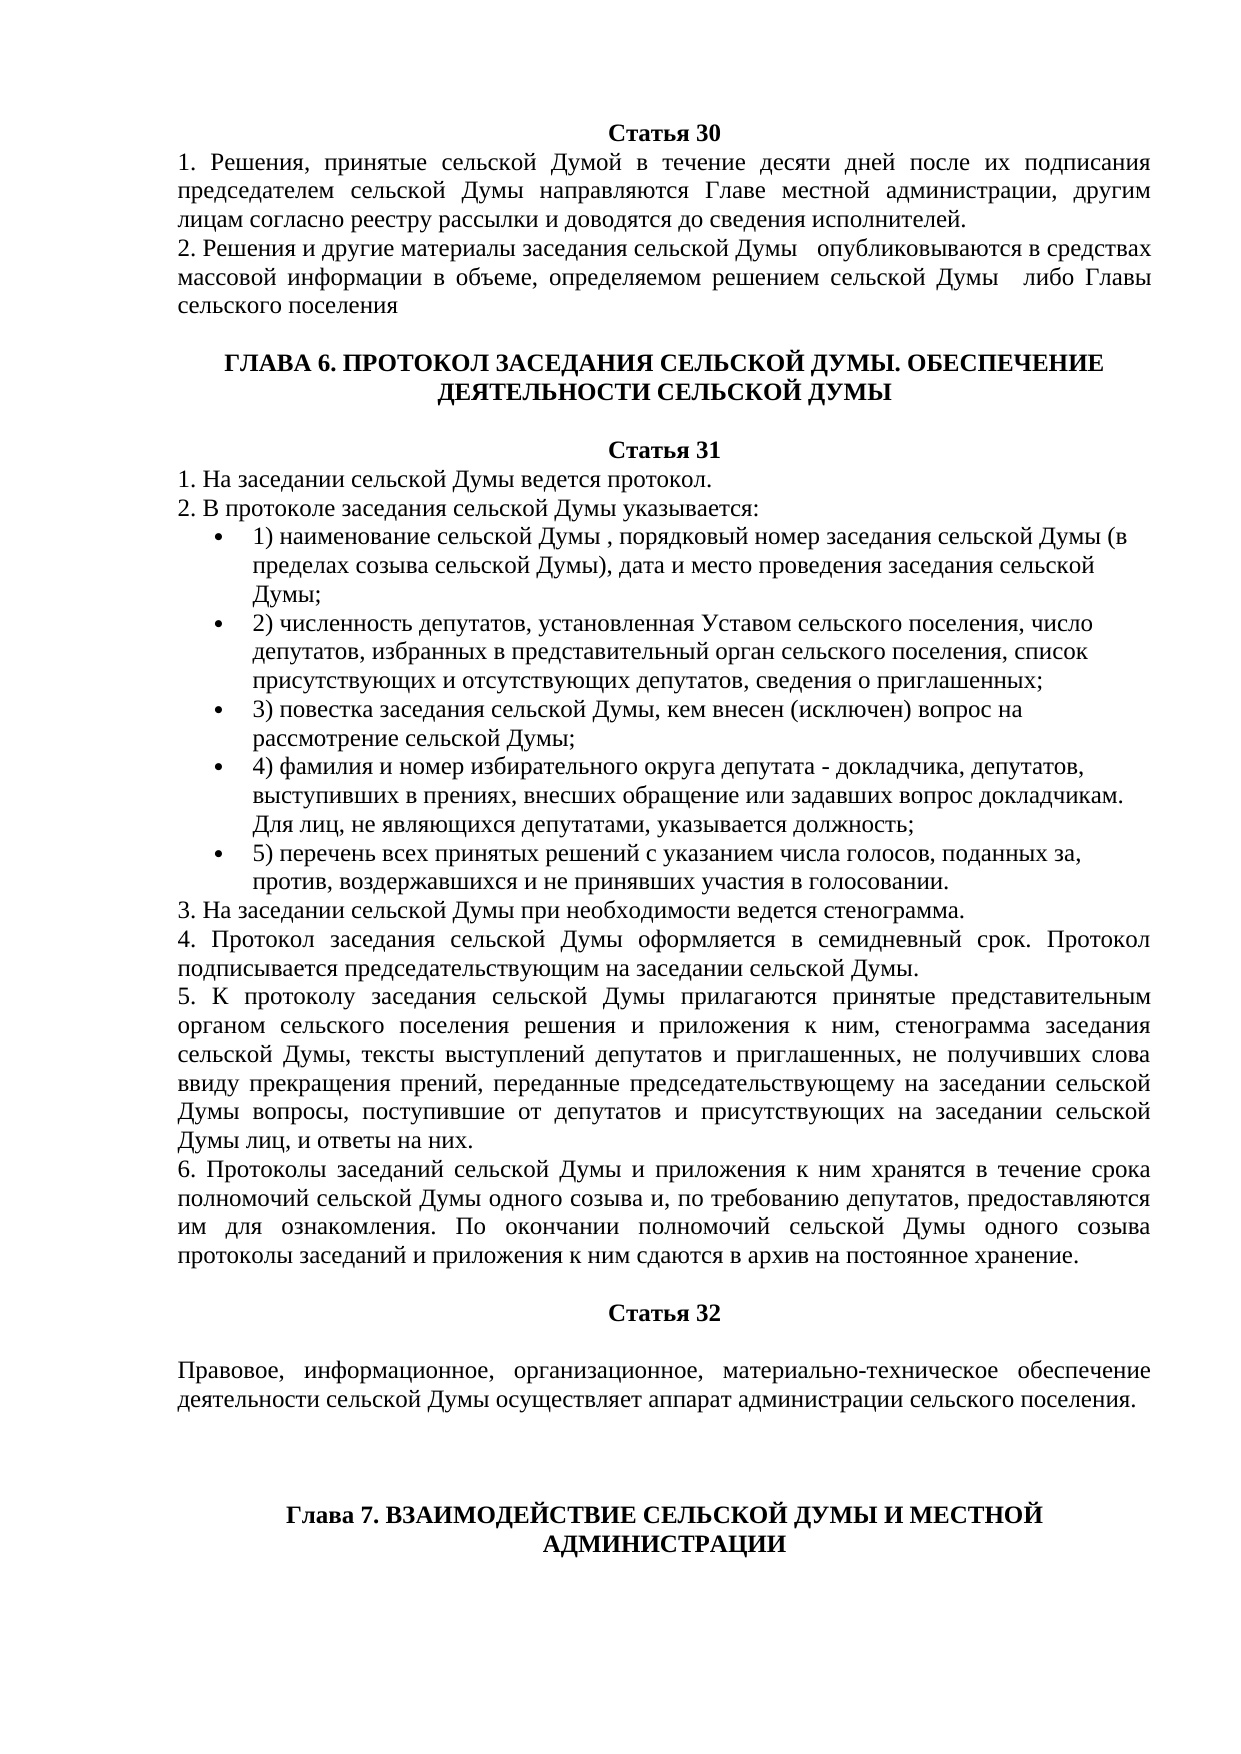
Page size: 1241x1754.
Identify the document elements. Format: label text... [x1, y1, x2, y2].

text 1. На заседании сельской Думы ведется протокол. [177, 464, 1152, 493]
text Статья 30 [177, 118, 1152, 147]
text Статья 31 [177, 435, 1152, 464]
text Глава 7. ВЗАИМОДЕЙСТВИЕ СЕЛЬСКОЙ ДУМЫ И МЕСТНОЙ АДМИНИСТРАЦИИ [177, 1500, 1152, 1558]
list 3) повестка заседания сельской Думы, кем внесен (исключен) вопрос на рассмотрение сельской Думы; [215, 694, 1152, 751]
list 5) перечень всех принятых решений с указанием числа голосов, поданных за, против, воздержавшихся и не принявших участия в голосовании. [215, 838, 1152, 895]
text 1. Решения, принятые сельской Думой в течение десяти дней после их подписания председателем сельской Думы направляются Главе местной администрации, другим лицам согласно реестру рассылки и доводятся до сведения исполнителей. [177, 147, 1152, 233]
text Правовое, информационное, организационное, материально-техническое обеспечение деятельности сельской Думы осуществляет аппарат администрации сельского поселения. [177, 1356, 1152, 1413]
list 2) численность депутатов, установленная Уставом сельского поселения, число депутатов, избранных в представительный орган сельского поселения, список присутствующих и отсутствующих депутатов, сведения о приглашенных; [215, 608, 1152, 694]
text 2. В протоколе заседания сельской Думы указывается: [177, 493, 1152, 521]
text 6. Протоколы заседаний сельской Думы и приложения к ним хранятся в течение срока полномочий сельской Думы одного созыва и, по требованию депутатов, предоставляются им для ознакомления. По окончании полномочий сельской Думы одного созыва протоколы заседаний и приложения к ним сдаются в архив на постоянное хранение. [177, 1154, 1152, 1269]
text 4. Протокол заседания сельской Думы оформляется в семидневный срок. Протокол подписывается председательствующим на заседании сельской Думы. [177, 924, 1152, 981]
text 3. На заседании сельской Думы при необходимости ведется стенограмма. [177, 895, 1152, 924]
text 2. Решения и другие материалы заседания сельской Думы опубликовываются в средствах массовой информации в объеме, определяемом решением сельской Думы либо Главы сельского поселения [177, 233, 1152, 319]
text ГЛАВА 6. ПРОТОКОЛ ЗАСЕДАНИЯ СЕЛЬСКОЙ ДУМЫ. ОБЕСПЕЧЕНИЕ ДЕЯТЕЛЬНОСТИ СЕЛЬСКОЙ ДУМЫ [177, 348, 1152, 406]
list 1) наименование сельской Думы , порядковый номер заседания сельской Думы (в пределах созыва сельской Думы), дата и место проведения заседания сельской Думы; [215, 521, 1152, 608]
list 4) фамилия и номер избирательного округа депутата - докладчика, депутатов, выступивших в прениях, внесших обращение или задавших вопрос докладчикам. Для лиц, не являющихся депутатами, указывается должность; [215, 751, 1152, 838]
text Статья 32 [177, 1298, 1152, 1326]
text 5. К протоколу заседания сельской Думы прилагаются принятые представительным органом сельского поселения решения и приложения к ним, стенограмма заседания сельской Думы, тексты выступлений депутатов и приглашенных, не получивших слова ввиду прекращения прений, переданные председательствующему на заседании сельской Думы вопросы, поступившие от депутатов и присутствующих на заседании сельской Думы лиц, и ответы на них. [177, 981, 1152, 1154]
